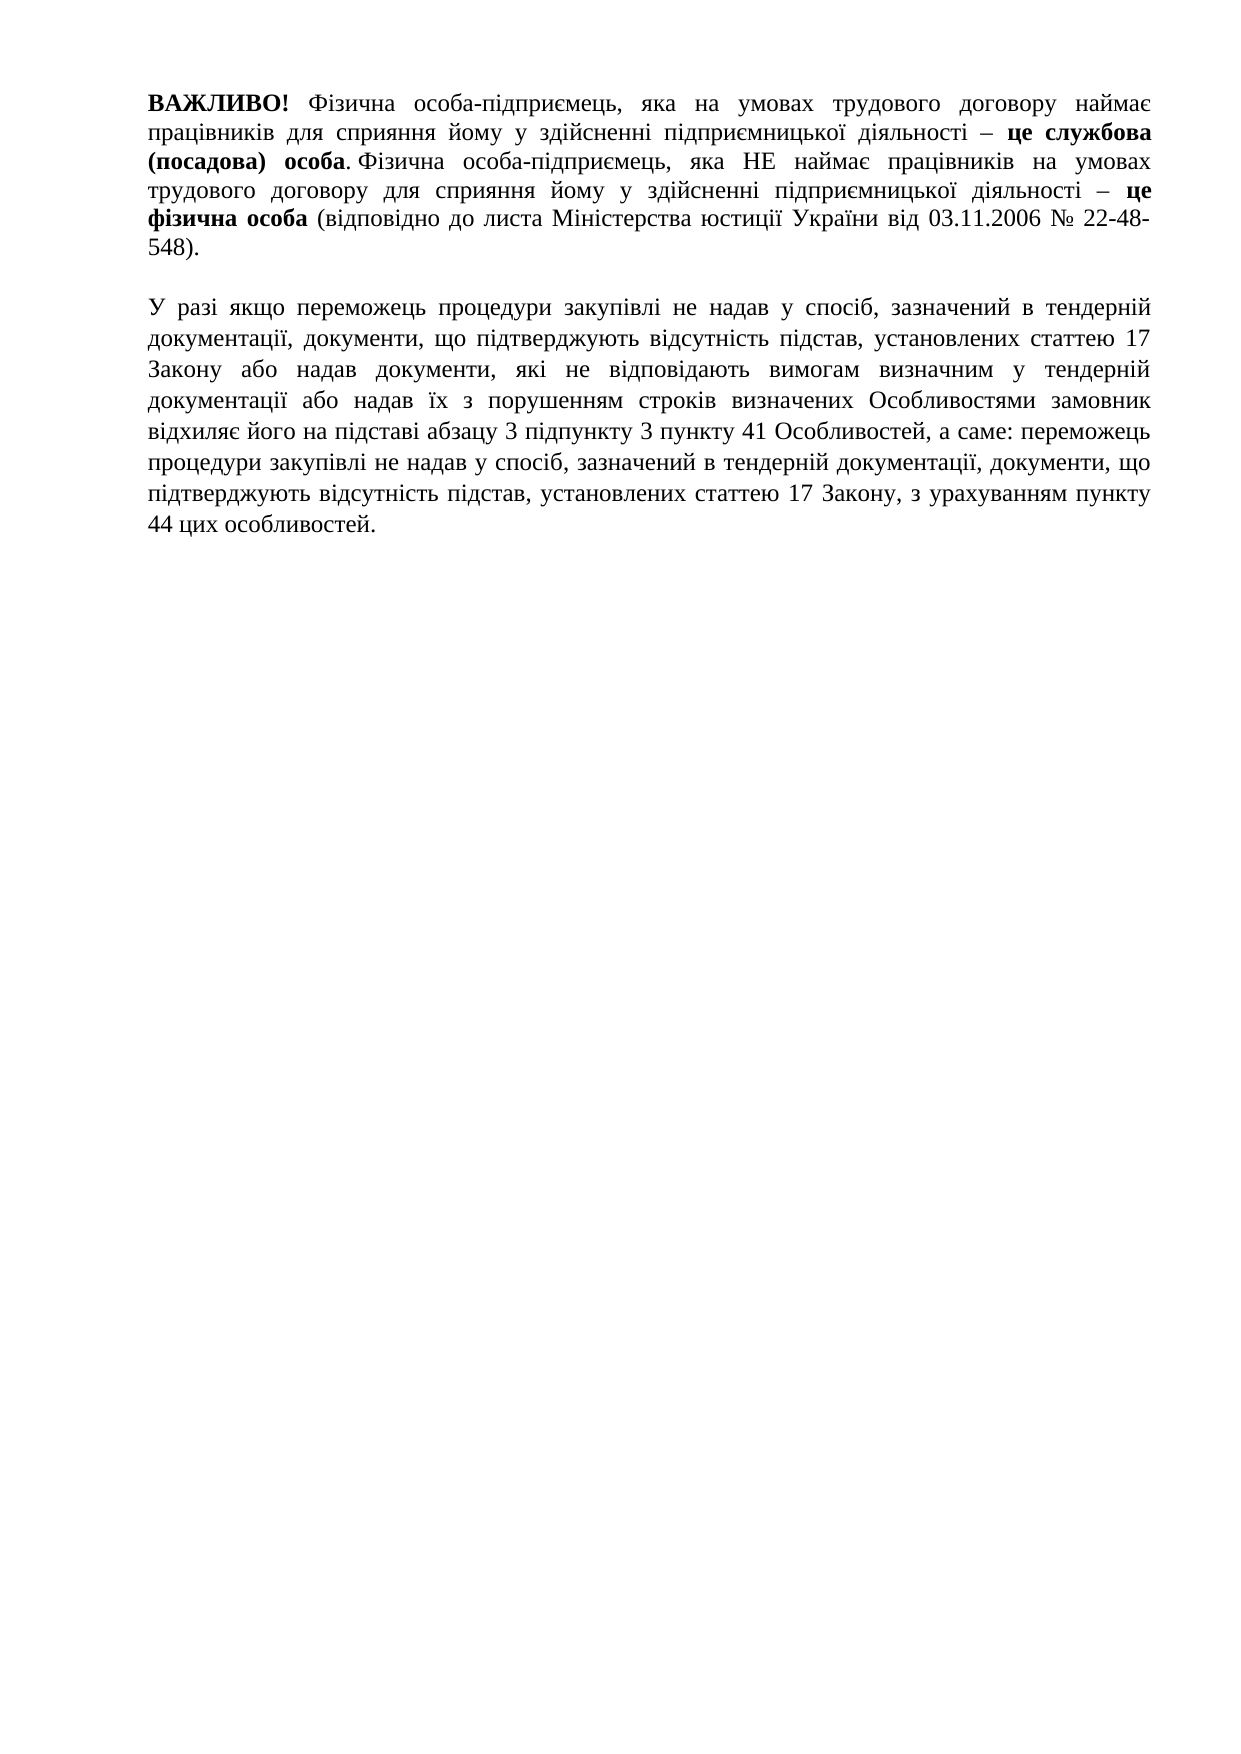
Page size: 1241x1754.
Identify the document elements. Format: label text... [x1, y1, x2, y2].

text У разі якщо переможець процедури закупівлі не надав у спосіб, зазначений в тендерній документації, документи, що підтверджують відсутність підстав, установлених статтею 17 Закону або надав документи, які не відповідають вимогам визначним у тендерній документації або надав їх з порушенням строків визначених Особливостями замовник відхиляє його на підставі абзацу 3 підпункту 3 пункту 41 Особливостей, а саме: переможець процедури закупівлі не надав у спосіб, зазначений в тендерній документації, документи, що підтверджують відсутність підстав, установлених статтею 17 Закону, з урахуванням пункту 44 цих особливостей. [148, 292, 1152, 538]
text ВАЖЛИВО! Фізична особа-підприємець, яка на умовах трудового договору наймає працівників для сприяння йому у здійсненні підприємницької діяльності – це службова (посадова) особа. Фізична особа-підприємець, яка НЕ наймає працівників на умовах трудового договору для сприяння йому у здійсненні підприємницької діяльності – це фізична особа (відповідно до листа Міністерства юстиції України від 03.11.2006 № 22-48-548). [148, 88, 1152, 261]
